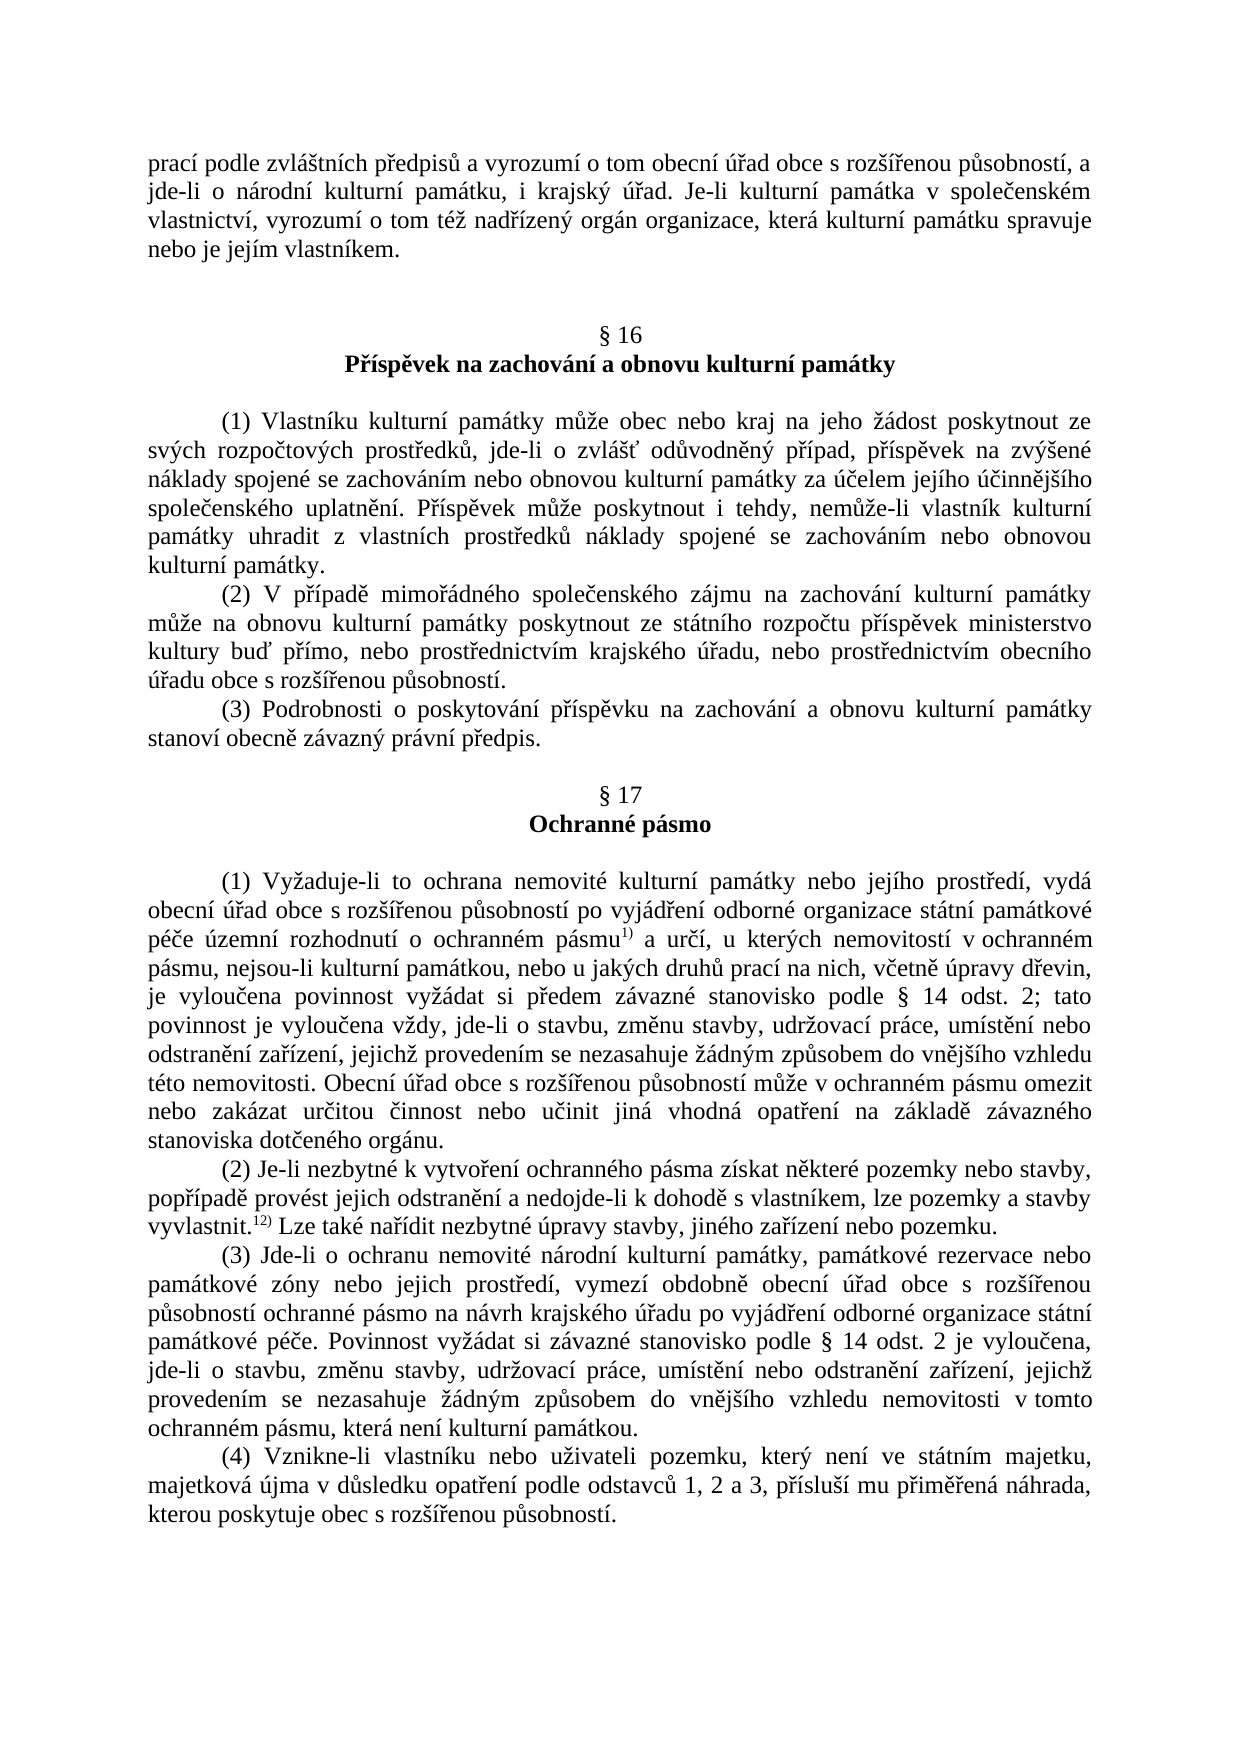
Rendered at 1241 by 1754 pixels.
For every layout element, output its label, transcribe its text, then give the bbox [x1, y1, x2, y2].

text Příspěvek na zachování a obnovu kulturní památky [148, 349, 1093, 378]
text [148, 148, 1093, 263]
text Ochranné pásmo [148, 809, 1093, 838]
text (1) Vlastníku kulturní památky může obec nebo kraj na jeho žádost poskytnout ze svých rozpočtových prostředků, jde-li o zvlášť odůvodněný případ, příspěvek na zvýšené náklady spojené se zachováním nebo obnovou kulturní památky za účelem jejího účinnějšího společenského uplatnění. Příspěvek může poskytnout i tehdy, nemůže-li vlastník kulturní památky uhradit z vlastních prostředků náklady spojené se zachováním nebo obnovou kulturní památky. [148, 406, 1093, 579]
text (4) Vznikne-li vlastníku nebo uživateli pozemku, který není ve státním majetku, majetková újma v důsledku opatření podle odstavců 1, 3, přísluší mu přiměřená náhrada, kterou poskytuje obec s rozšířenou působností. [148, 1441, 1093, 1528]
text § 16 [148, 320, 1093, 349]
text (2) V případě mimořádného společenského zájmu na zachování kulturní památky může na obnovu kulturní památky poskytnout ze státního rozpočtu příspěvek ministerstvo kultury buď přímo, nebo prostřednictvím krajského úřadu, nebo prostřednictvím obecního úřadu obce s rozšířenou působností. [148, 579, 1093, 694]
text (3) Podrobnosti o poskytování příspěvku na zachování a obnovu kulturní památky stanoví obecně závazný právní předpis. [148, 694, 1093, 751]
text (2) Je-li nezbytné k vytvoření ochranného pásma získat některé pozemky nebo stavby, popřípadě provést jejich odstranění a nedojde-li k dohodě s vlastníkem, lze pozemky a stavby vyvlastnit.12) Lze také nařídit nezbytné úpravy stavby, jiného zařízení nebo pozemku. [148, 1154, 1093, 1240]
text § 17 [148, 780, 1093, 809]
text (1) Vyžaduje-li to ochrana nemovité kulturní památky nebo jejího prostředí, vydá obecní úřad obce s rozšířenou působností po vyjádření odborné organizace státní památkové péče územní rozhodnutí o ochranném pásmu1) a určí, u kterých nemovitostí v ochranném pásmu, nejsou-li kulturní památkou, nebo u jakých druhů prací na nich, včetně úpravy dřevin, je vyloučena povinnost vyžádat si předem závazné stanovisko podle § 14 odst. 2; tato povinnost je vyloučena vždy, jde-li o stavbu, změnu stavby, udržovací práce, umístění nebo odstranění zařízení, jejichž provedením se nezasahuje žádným způsobem do vnějšího vzhledu této nemovitosti. Obecní úřad obce s rozšířenou působností může v ochranném pásmu omezit nebo zakázat určitou činnost nebo učinit jiná vhodná opatření na základě závazného stanoviska dotčeného orgánu. [148, 866, 1093, 1154]
text (3) Jde-li o ochranu nemovité národní kulturní památky, památkové rezervace nebo památkové zóny nebo jejich prostředí, vymezí obdobně obecní úřad obce s rozšířenou působností ochranné pásmo na návrh krajského úřadu po vyjádření odborné organizace státní památkové péče. Povinnost vyžádat si závazné stanovisko podle § 14 odst. 2 je vyloučena, jde-li o stavbu, změnu stavby, udržovací práce, umístění nebo odstranění zařízení, jejichž provedením se nezasahuje žádným způsobem do vnějšího vzhledu nemovitosti v tomto ochranném pásmu, která není kulturní památkou. [148, 1240, 1093, 1441]
